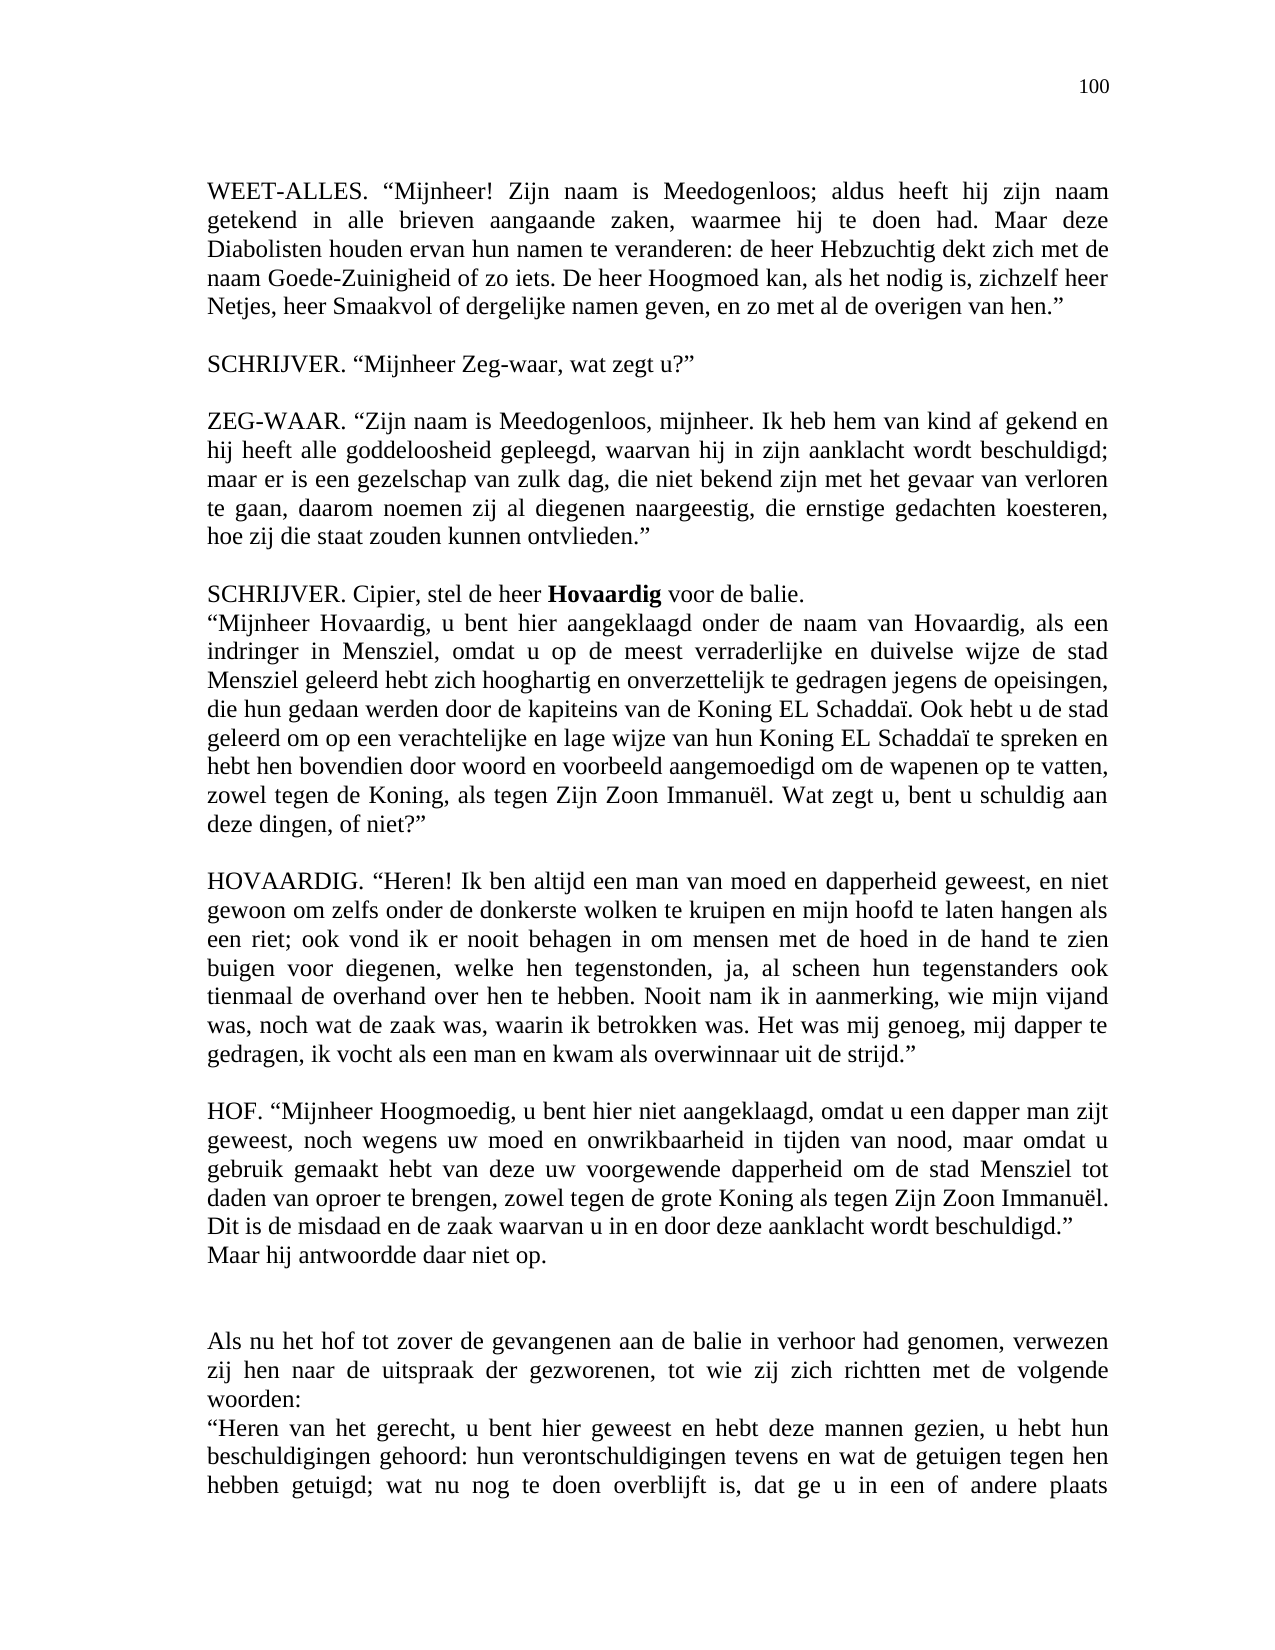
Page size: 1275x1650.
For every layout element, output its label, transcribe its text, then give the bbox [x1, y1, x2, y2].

text SCHRIJVER. Cipier, stel de heer Hovaardig voor de balie. [207, 579, 1109, 608]
text HOVAARDIG. “Heren! Ik ben altijd een man van moed en dapperheid geweest, en niet gewoon om zelfs onder de donkerste wolken te kruipen en mijn hoofd te laten hangen als een riet; ook vond ik er nooit behagen in om mensen met de hoed in de hand te zien buigen voor diegenen, welke hen tegenstonden, ja, al scheen hun tegenstanders ook tienmaal de overhand over hen te hebben. Nooit nam ik in aanmerking, wie mijn vijand was, noch wat de zaak was, waarin ik betrokken was. Het was mij genoeg, mij dapper te gedragen, ik vocht als een man en kwam als overwinnaar uit de strijd.” [207, 866, 1109, 1068]
text SCHRIJVER. “Mijnheer Zeg-waar, wat zegt u?” [207, 349, 1109, 378]
text Maar hij antwoordde daar niet op. [207, 1240, 1109, 1269]
text ZEG-WAAR. “Zijn naam is Meedogenloos, mijnheer. Ik heb hem van kind af gekend en hij heeft alle goddeloosheid gepleegd, waarvan hij in zijn aanklacht wordt beschuldigd; maar er is een gezelschap van zulk dag, die niet bekend zijn met het gevaar van verloren te gaan, daarom noemen zij al diegenen naargeestig, die ernstige gedachten koesteren, hoe zij die staat zouden kunnen ontvlieden.” [207, 406, 1109, 550]
text WEET-ALLES. “Mijnheer! Zijn naam is Meedogenloos; aldus heeft hij zijn naam getekend in alle brieven aangaande zaken, waarmee hij te doen had. Maar deze Diabolisten houden ervan hun namen te veranderen: de heer Hebzuchtig dekt zich met de naam Goede-Zuinigheid of zo iets. De heer Hoogmoed kan, als het nodig is, zichzelf heer Netjes, heer Smaakvol of dergelijke namen geven, en zo met al de overigen van hen.” [207, 176, 1109, 320]
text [207, 1413, 1109, 1499]
text HOF. “Mijnheer Hoogmoedig, u bent hier niet aangeklaagd, omdat u een dapper man zijt geweest, noch wegens uw moed en onwrikbaarheid in tijden van nood, maar omdat u gebruik gemaakt hebt van deze uw voorgewende dapperheid om de stad Mensziel tot daden van oproer te brengen, zowel tegen de grote Koning als tegen Zijn Zoon Immanuël. Dit is de misdaad en de zaak waarvan u in en door deze aanklacht wordt beschuldigd.” [207, 1096, 1109, 1240]
text “Mijnheer Hovaardig, u bent hier aangeklaagd onder de naam van Hovaardig, als een indringer in Mensziel, omdat u op de meest verraderlijke en duivelse wijze de stad Mensziel geleerd hebt zich hooghartig en onverzettelijk te gedragen jegens de opeisingen, die hun gedaan werden door de kapiteins van de Koning EL Schaddaï. Ook hebt u de stad geleerd om op een verachtelijke en lage wijze van hun Koning EL Schaddaï te spreken en hebt hen bovendien door woord en voorbeeld aangemoedigd om de wapenen op te vatten, zowel tegen de Koning, als tegen Zijn Zoon Immanuël. Wat zegt u, bent u schuldig aan deze dingen, of niet?” [207, 608, 1109, 838]
text Als nu het hof tot zover de gevangenen aan de balie in verhoor had genomen, verwezen zij hen naar de uitspraak der gezworenen, tot wie zij zich richtten met de volgende woorden: [207, 1326, 1109, 1413]
